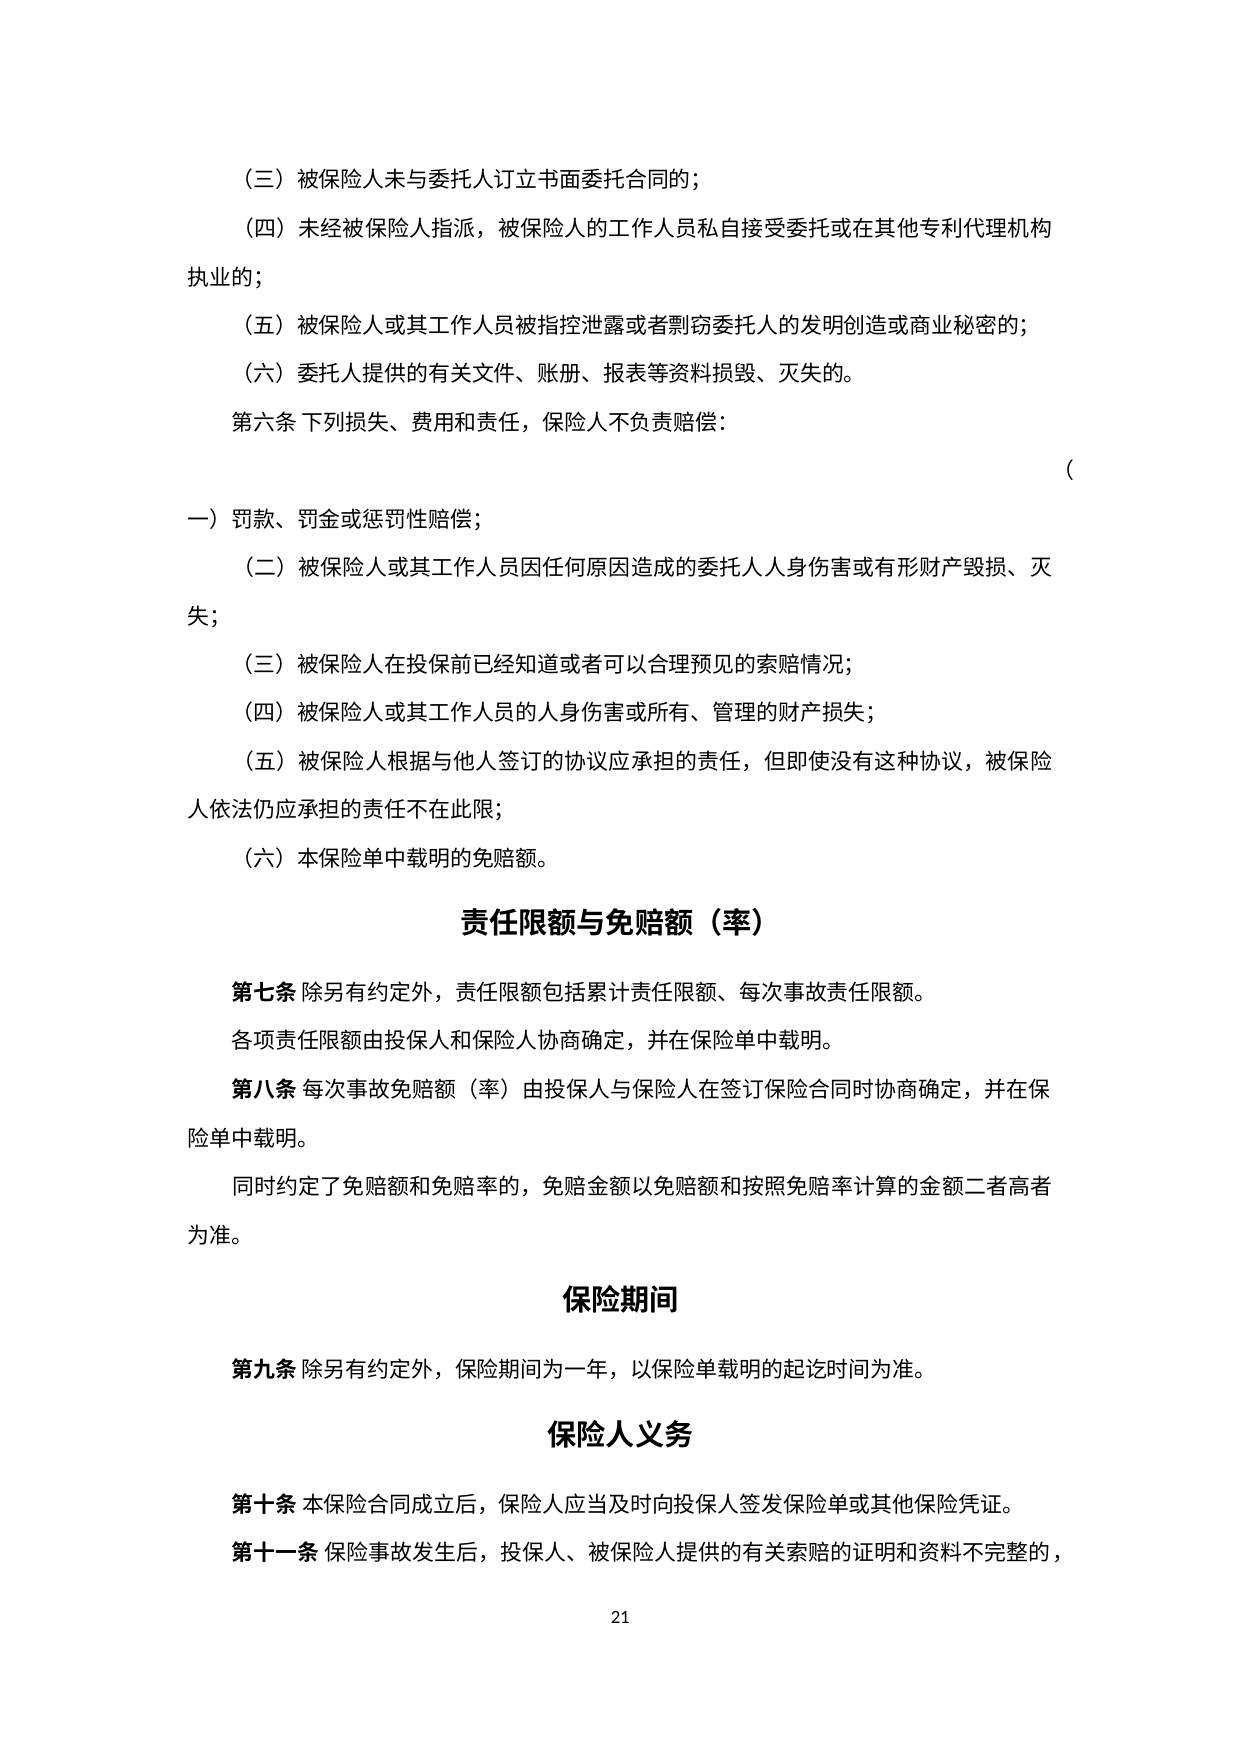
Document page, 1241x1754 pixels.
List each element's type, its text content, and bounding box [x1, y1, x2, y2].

text （四）未经被保险人指派，被保险人的工作人员私自接受委托或在其他专利代理机构执业的； [187, 210, 1053, 292]
text （三）被保险人在投保前已经知道或者可以合理预见的索赔情况； [187, 647, 1053, 679]
text 保险人义务 [187, 1400, 1053, 1465]
text （四）被保险人或其工作人员的人身伤害或所有、管理的财产损失； [187, 695, 1053, 727]
text 各项责任限额由投保人和保险人协商确定，并在保险单中载明。 [187, 1023, 1053, 1056]
text （一）罚款、罚金或惩罚性赔偿； [187, 452, 1053, 534]
text 第八条 每次事故免赔额（率）由投保人与保险人在签订保险合同时协商确定，并在保险单中载明。 [187, 1071, 1053, 1153]
text 保险期间 [187, 1266, 1053, 1331]
text （五）被保险人根据与他人签订的协议应承担的责任，但即使没有这种协议，被保险人依法仍应承担的责任不在此限； [187, 743, 1053, 824]
text （六）本保险单中载明的免赔额。 [187, 840, 1053, 873]
text 第十条 本保险合同成立后，保险人应当及时向投保人签发保险单或其他保险凭证。 [187, 1486, 1053, 1519]
text （五）被保险人或其工作人员被指控泄露或者剽窃委托人的发明创造或商业秘密的； [187, 307, 1053, 340]
text 第七条 除另有约定外，责任限额包括累计责任限额、每次事故责任限额。 [187, 975, 1053, 1007]
text （二）被保险人或其工作人员因任何原因造成的委托人人身伤害或有形财产毁损、灭失； [187, 549, 1053, 631]
text （三）被保险人未与委托人订立书面委托合同的； [187, 162, 1053, 194]
text 同时约定了免赔额和免赔率的，免赔金额以免赔额和按照免赔率计算的金额二者高者为准。 [187, 1168, 1053, 1250]
text （六）委托人提供的有关文件、账册、报表等资料损毁、灭失的。 [187, 356, 1053, 388]
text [187, 1534, 1053, 1567]
text 第九条 除另有约定外，保险期间为一年，以保险单载明的起讫时间为准。 [187, 1352, 1053, 1384]
text 责任限额与免赔额（率） [187, 889, 1053, 954]
text 第六条 下列损失、费用和责任，保险人不负责赔偿： [187, 404, 1053, 437]
